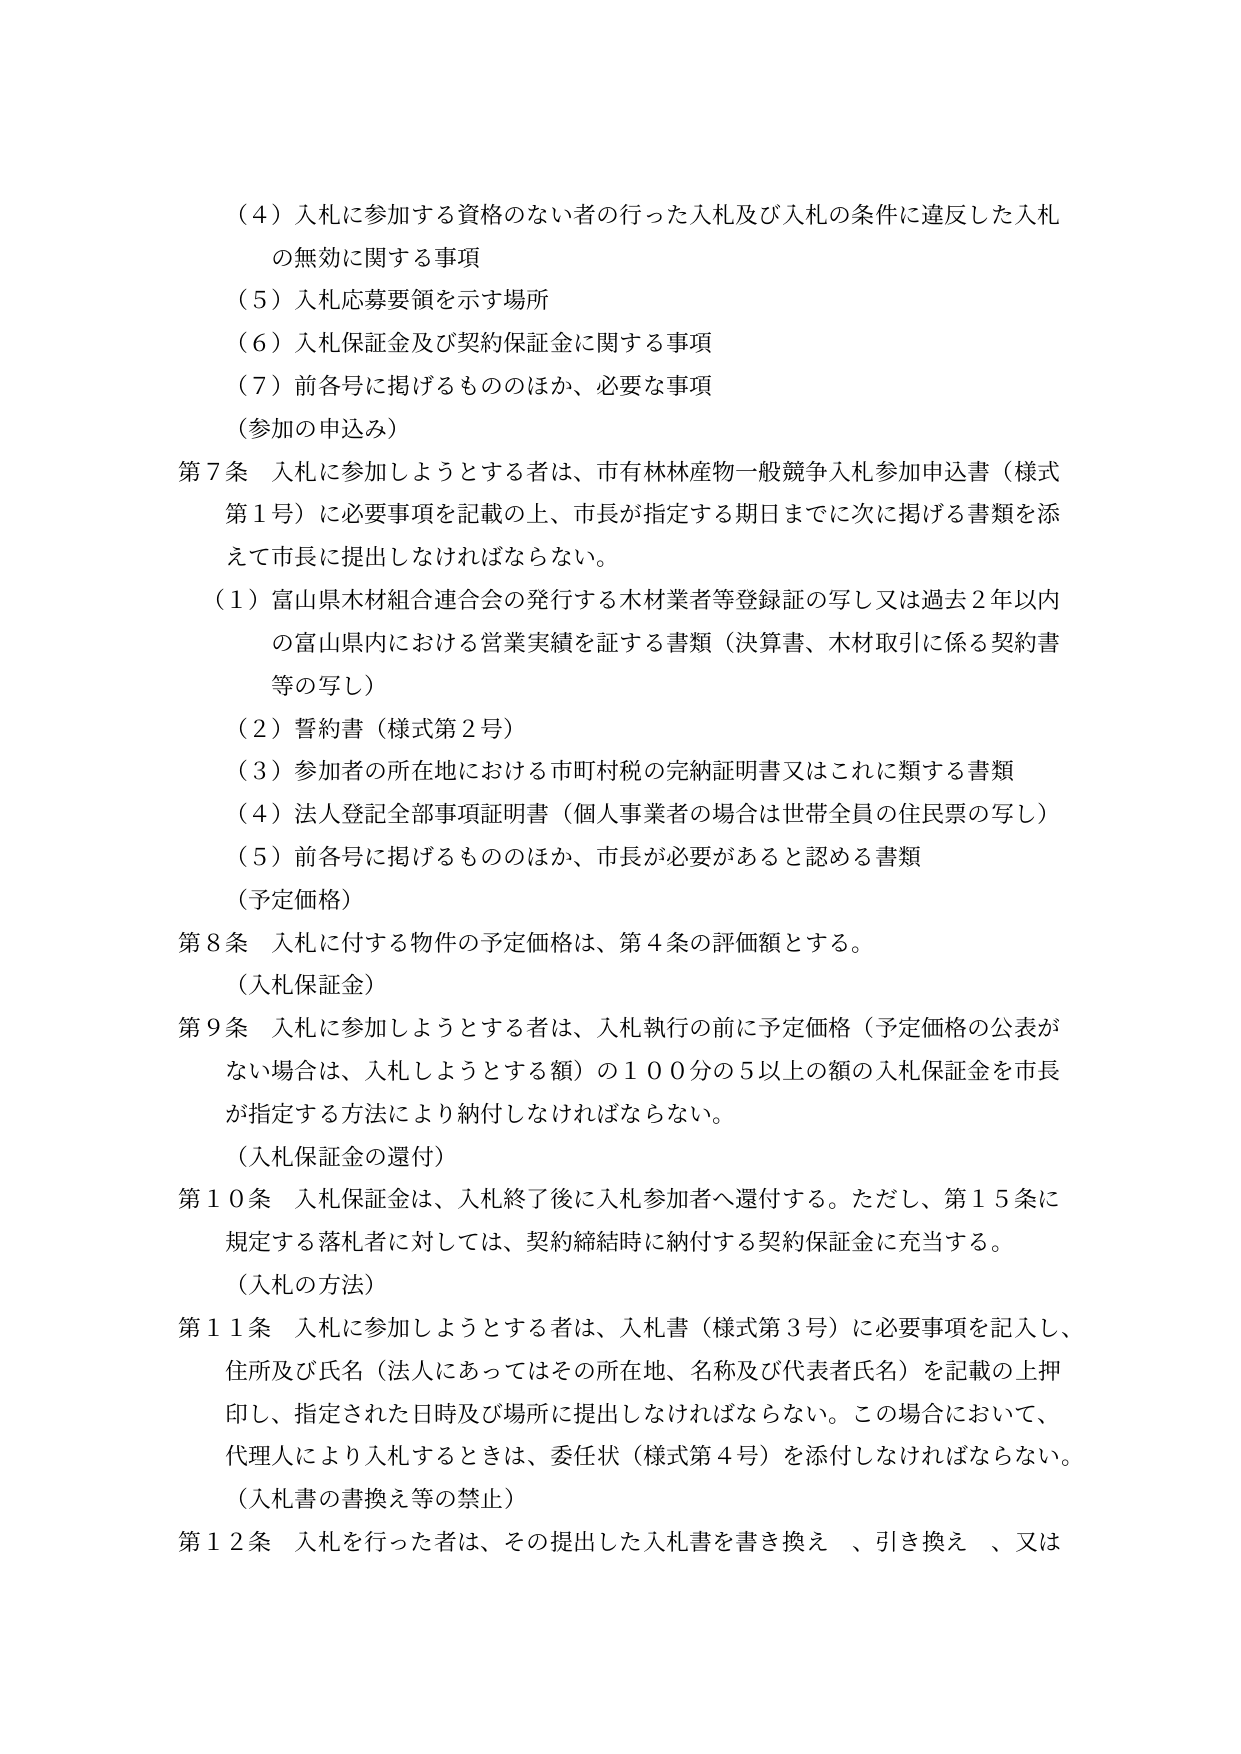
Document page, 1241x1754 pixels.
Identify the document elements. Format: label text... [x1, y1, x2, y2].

text 第１０条 入札保証金は、入札終了後に入札参加者へ還付する。ただし、第１５条に規定する落札者に対しては、契約締結時に納付する契約保証金に充当する。 [179, 1177, 1061, 1262]
text （４）法人登記全部事項証明書（個人事業者の場合は世帯全員の住民票の写し） [179, 791, 1061, 834]
text （５）前各号に掲げるもののほか、市長が必要があると認める書類 [179, 834, 1061, 877]
text （入札書の書換え等の禁止） [179, 1476, 1061, 1519]
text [179, 1519, 1061, 1562]
text （４）入札に参加する資格のない者の行った入札及び入札の条件に違反した入札の無効に関する事項 [202, 192, 1061, 278]
text （入札保証金の還付） [179, 1134, 1061, 1177]
text （６）入札保証金及び契約保証金に関する事項 [179, 320, 1061, 363]
text 第１１条 入札に参加しようとする者は、入札書（様式第３号）に必要事項を記入し、住所及び氏名（法人にあってはその所在地、名称及び代表者氏名）を記載の上押印し、指定された日時及び場所に提出しなければならない。この場合において、代理人により入札するときは、委任状（様式第４号）を添付しなければならない。 [179, 1305, 1061, 1476]
text （５）入札応募要領を示す場所 [179, 278, 1061, 320]
text 第７条 入札に参加しようとする者は、市有林林産物一般競争入札参加申込書（様式第１号）に必要事項を記載の上、市長が指定する期日までに次に掲げる書類を添えて市長に提出しなければならない。 [179, 449, 1061, 577]
text 第９条 入札に参加しようとする者は、入札執行の前に予定価格（予定価格の公表がない場合は、入札しようとする額）の１００分の５以上の額の入札保証金を市長が指定する方法により納付しなければならない。 [179, 1005, 1061, 1134]
text （３）参加者の所在地における市町村税の完納証明書又はこれに類する書類 [179, 748, 1061, 791]
text （７）前各号に掲げるもののほか、必要な事項 [179, 363, 1061, 406]
text 第８条 入札に付する物件の予定価格は、第４条の評価額とする。 [179, 920, 1061, 963]
text （２）誓約書（様式第２号） [179, 706, 1061, 748]
text （１）富山県木材組合連合会の発行する木材業者等登録証の写し又は過去２年以内の富山県内における営業実績を証する書類（決算書、木材取引に係る契約書等の写し） [179, 577, 1061, 706]
text （入札の方法） [179, 1262, 1061, 1305]
text （入札保証金） [179, 963, 1061, 1005]
text （参加の申込み） [179, 406, 1061, 449]
text （予定価格） [179, 877, 1061, 920]
